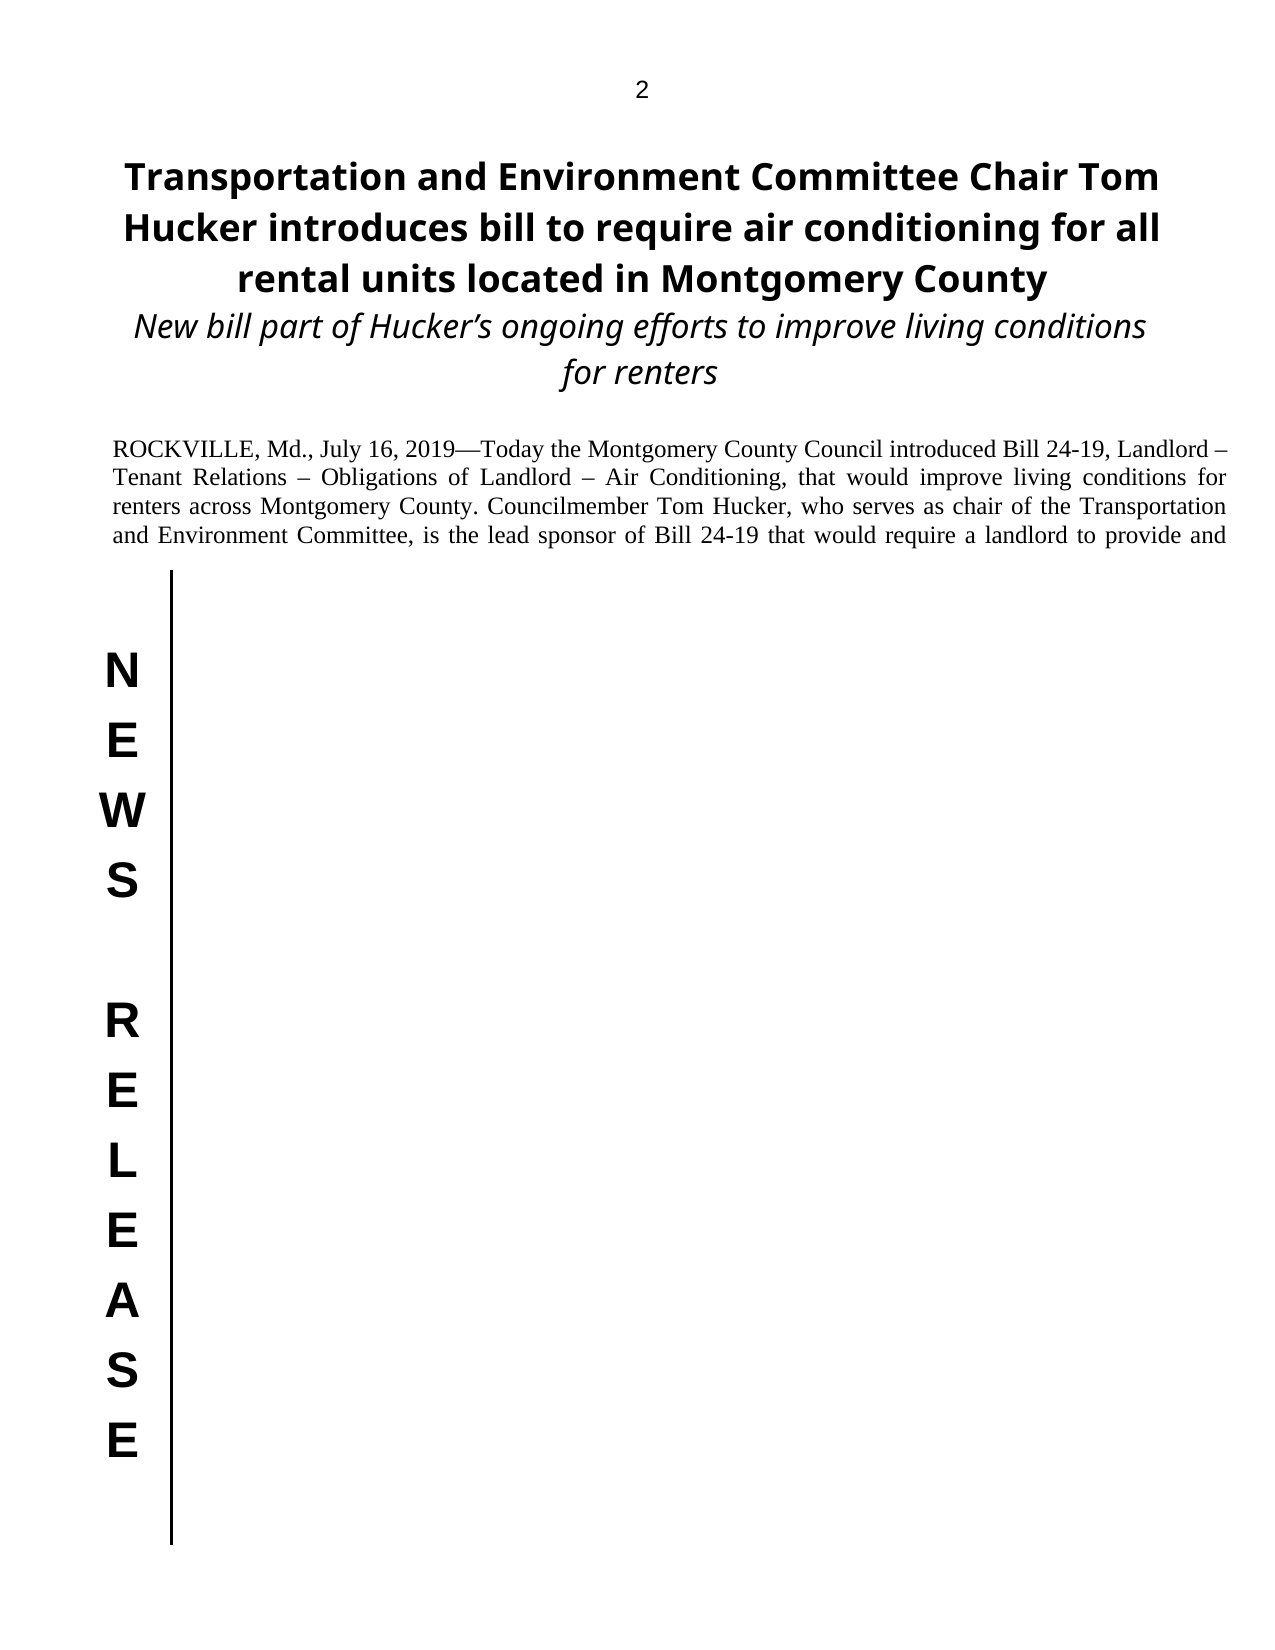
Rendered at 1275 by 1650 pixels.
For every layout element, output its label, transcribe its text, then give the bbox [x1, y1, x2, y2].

text E [76, 1410, 170, 1468]
text R [76, 990, 170, 1048]
text S [76, 1340, 170, 1398]
text W [76, 780, 170, 838]
text E [76, 710, 170, 768]
text S [76, 850, 170, 908]
text ROCKVILLE, Md., July 16, 2019—Today the Montgomery County Council introduced Bill 24-19, Landlord – Tenant Relations – Obligations of Landlord – Air Conditioning, that would improve living conditions for renters across Montgomery County. Councilmember Tom Hucker, who serves as chair of the Transportation and Environment Committee, is the lead sponsor of Bill 24-19 that would require a landlord to provide and maintain air conditioning service for rental housing located in the County. Councilmember Will Jawando is a cosponsor of Bill 24-19. [112, 434, 1228, 549]
text E [76, 1060, 170, 1118]
text N [76, 640, 170, 698]
text New bill part of Hucker’s ongoing efforts to improve living conditions for renters [112, 303, 1172, 394]
text Transportation and Environment Committee Chair Tom Hucker introduces bill to require air conditioning for all rental units located in Montgomery County [112, 150, 1172, 303]
text E [76, 1200, 170, 1258]
text A [76, 1270, 170, 1328]
text L [76, 1130, 170, 1188]
